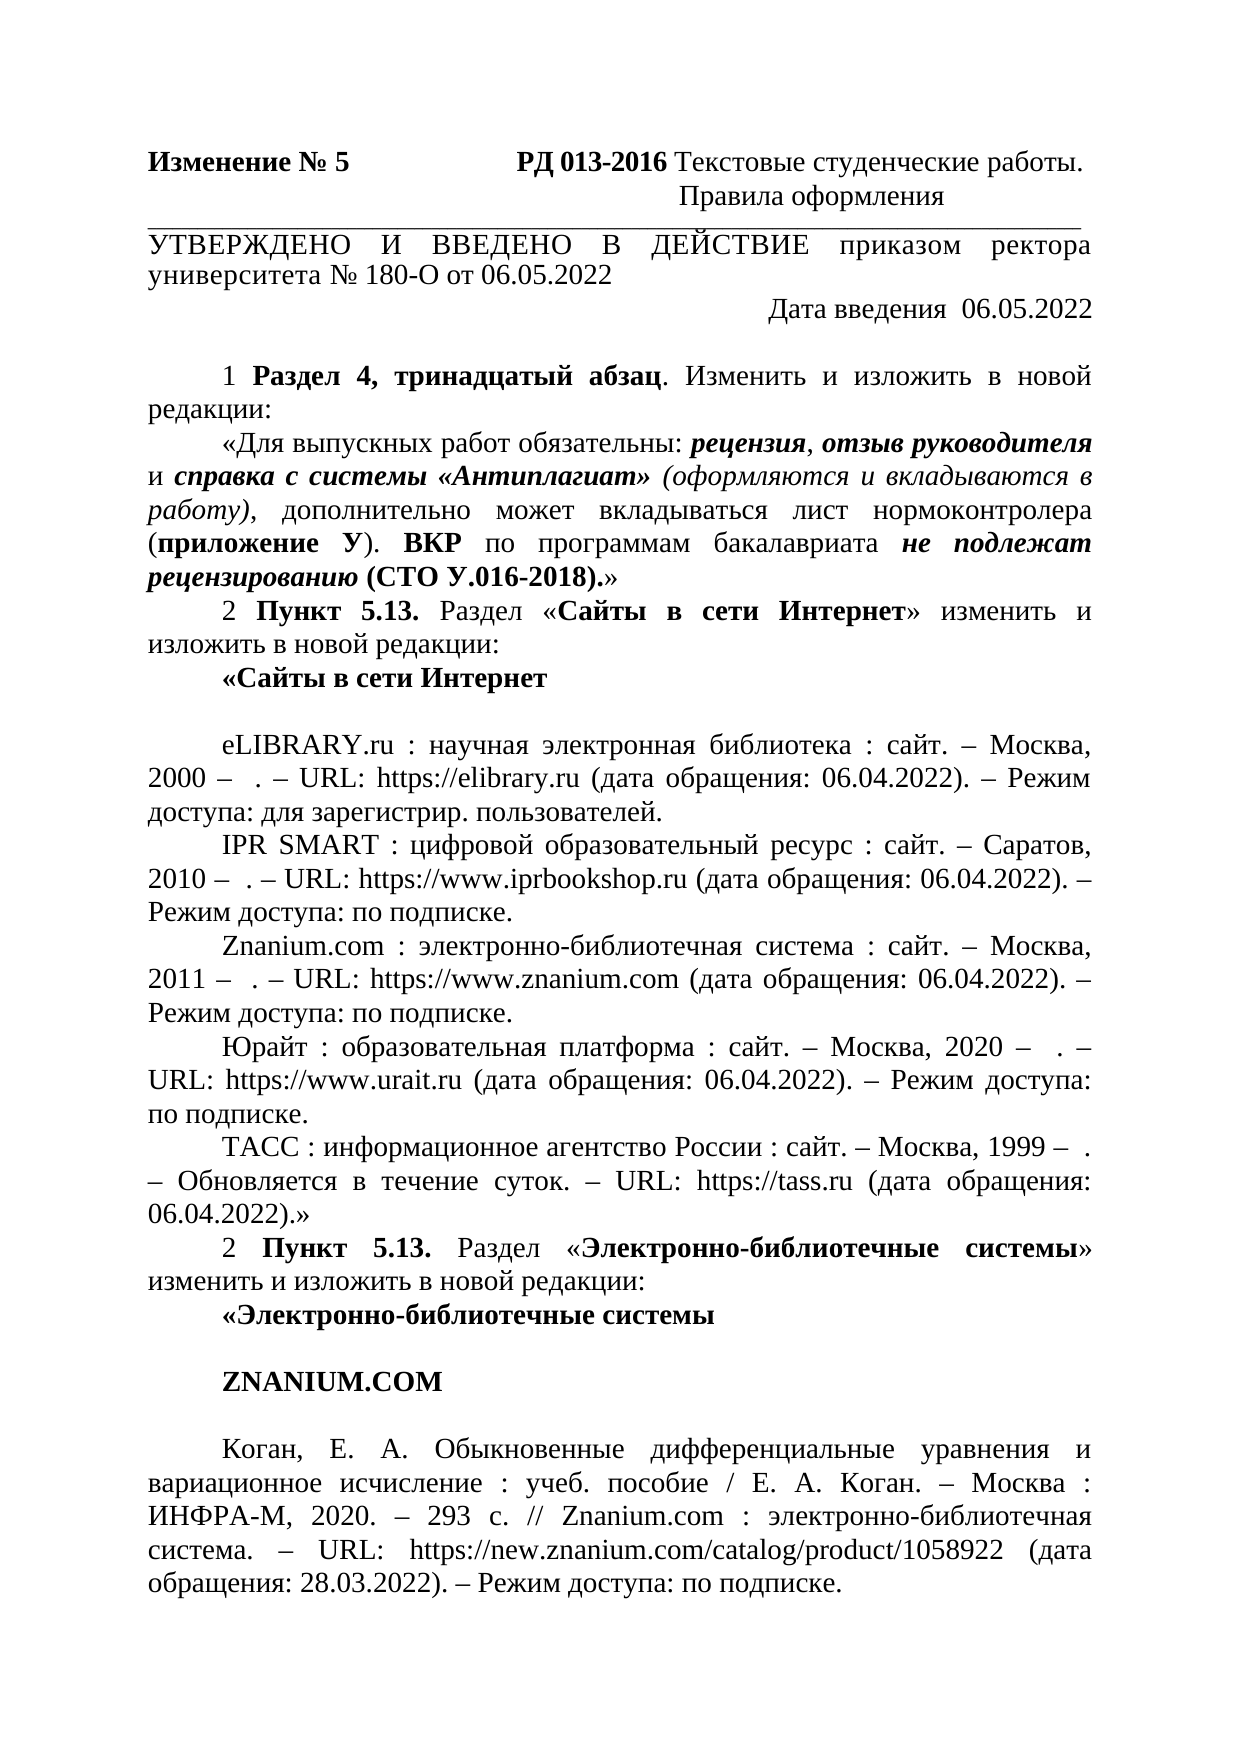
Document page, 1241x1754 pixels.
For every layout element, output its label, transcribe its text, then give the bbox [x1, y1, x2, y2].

text ТАСС : информационное агентство России : сайт. – Москва, 1999 – . – Обновляется в течение суток. – URL: https://tass.ru (дата обращения: 06.04.2022).» [148, 1129, 1092, 1230]
text eLIBRARY.ru : научная электронная библиотека : сайт. – Москва, 2000 – . – URL: https://elibrary.ru (дата обращения: 06.04.2022). – Режим доступа: для зарегистрир. пользователей. [148, 727, 1092, 827]
text IPR SMART : цифровой образовательный ресурс : сайт. – Саратов, 2010 – . – URL: https://www.iprbookshop.ru (дата обращения: 06.04.2022). – Режим доступа: по подписке. [148, 827, 1092, 928]
text «Сайты в сети Интернет [148, 660, 1092, 693]
text Znanium.com : электронно-библиотечная система : сайт. – Москва, 2011 – . – URL: https://www.znanium.com (дата обращения: 06.04.2022). – Режим доступа: по подписке. [148, 928, 1092, 1029]
text 2 Пункт 5.13. Раздел «Сайты в сети Интернет» изменить и изложить в новой редакции: [148, 593, 1092, 660]
text УТВЕРЖДЕНО И ВВЕДЕНО В ДЕЙСТВИЕ приказом ректора университета № 180-О от 06.05.2022 [148, 231, 1092, 291]
text ZNANIUM.COM [148, 1364, 1092, 1398]
text Юрайт : образовательная платформа : сайт. – Москва, 2020 – . – URL: https://www.urait.ru (дата обращения: 06.04.2022). – Режим доступа: по подписке. [148, 1029, 1092, 1129]
text 2 Пункт 5.13. Раздел «Электронно-библиотечные системы» изменить и изложить в новой редакции: [148, 1230, 1092, 1297]
text Дата введения 06.05.2022 [148, 291, 1092, 324]
text Коган, Е. А. Обыкновенные дифференциальные уравнения и вариационное исчисление : учеб. пособие / Е. А. Коган. – Москва : ИНФРА-М, 2020. – 293 с. // Znanium.com : электронно-библиотечная система. – URL: https://new.znanium.com/catalog/product/1058922 (дата обращения: 28.03.2022). – Режим доступа: по подписке. [148, 1431, 1092, 1599]
text Изменение № 5 РД 013-2016 Текстовые студенческие работы. [148, 148, 1092, 178]
text «Электронно-библиотечные системы [148, 1297, 1092, 1331]
text Правила оформления ________________________________________________________________________________________________________________ [148, 178, 1092, 231]
text 1 Раздел 4, тринадцатый абзац. Изменить и изложить в новой редакции: [148, 358, 1092, 425]
text «Для выпускных работ обязательны: рецензия, отзыв руководителя и справка с системы «Антиплагиат» (оформляются и вкладываются в работу), дополнительно может вкладываться лист нормоконтролера (приложение У). ВКР по программам бакалавриата не подлежат рецензированию (СТО У.016-2018).» [148, 425, 1092, 593]
